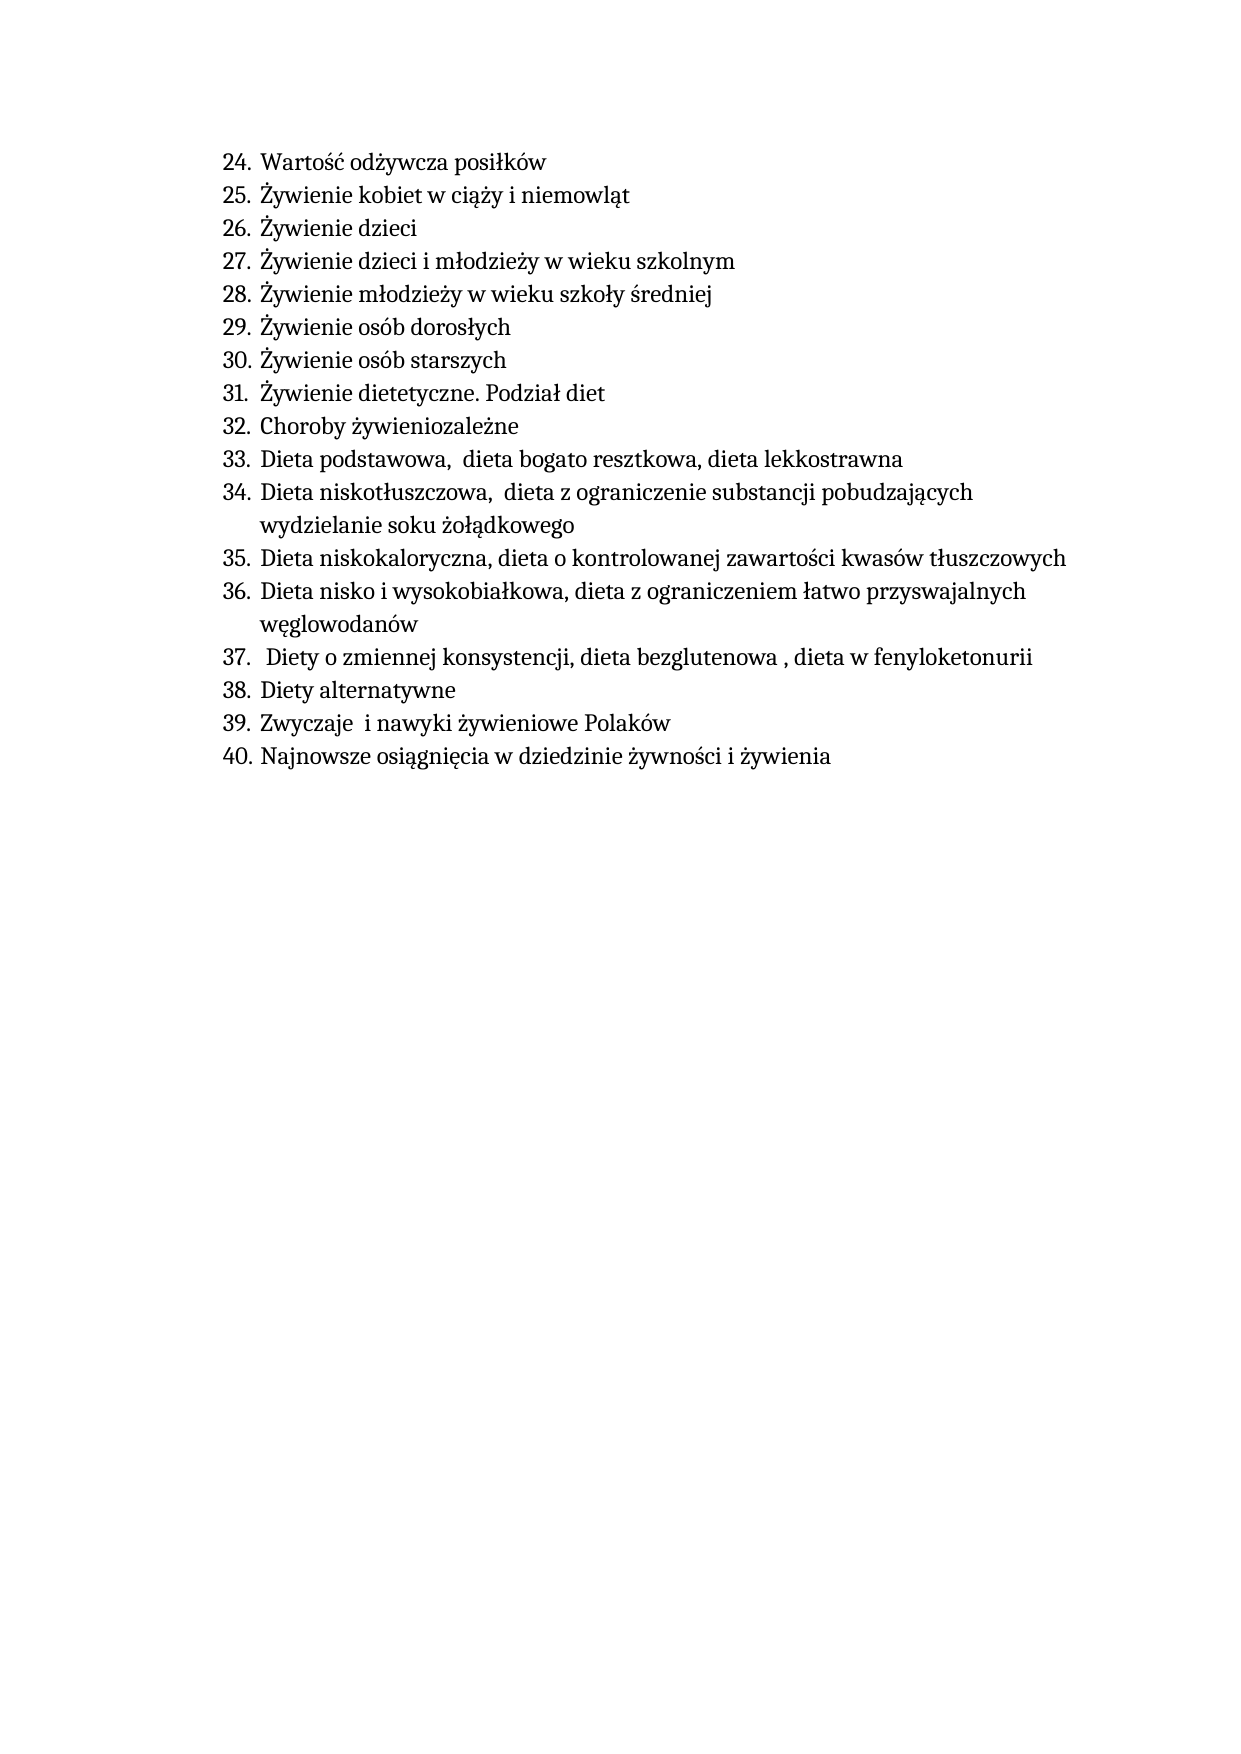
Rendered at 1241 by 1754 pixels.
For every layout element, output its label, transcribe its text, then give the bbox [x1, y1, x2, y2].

list Żywienie osób dorosłych [223, 313, 1093, 341]
list Dieta niskotłuszczowa, dieta z ograniczenie substancji pobudzających wydzielanie soku żołądkowego [223, 478, 1093, 539]
list Żywienie dzieci [223, 214, 1093, 242]
list Żywienie kobiet w ciąży i niemowląt [223, 181, 1093, 209]
list Żywienie młodzieży w wieku szkoły średniej [223, 280, 1093, 308]
list Żywienie dzieci i młodzieży w wieku szkolnym [223, 247, 1093, 275]
list Diety o zmiennej konsystencji, dieta bezglutenowa , dieta w fenyloketonurii [223, 643, 1093, 672]
list Dieta nisko i wysokobiałkowa, dieta z ograniczeniem łatwo przyswajalnych węglowodanów [223, 577, 1093, 639]
list Żywienie osób starszych [223, 346, 1093, 374]
list Żywienie dietetyczne. Podział diet [223, 379, 1093, 407]
list Zwyczaje i nawyki żywieniowe Polaków [223, 709, 1093, 738]
list Choroby żywieniozależne [223, 412, 1093, 441]
list Najnowsze osiągnięcia w dziedzinie żywności i żywienia [223, 742, 1093, 771]
list Dieta podstawowa, dieta bogato resztkowa, dieta lekkostrawna [223, 445, 1093, 473]
list Dieta niskokaloryczna, dieta o kontrolowanej zawartości kwasów tłuszczowych [223, 544, 1093, 573]
list Wartość odżywcza posiłków [223, 148, 1093, 176]
list Diety alternatywne [223, 676, 1093, 705]
